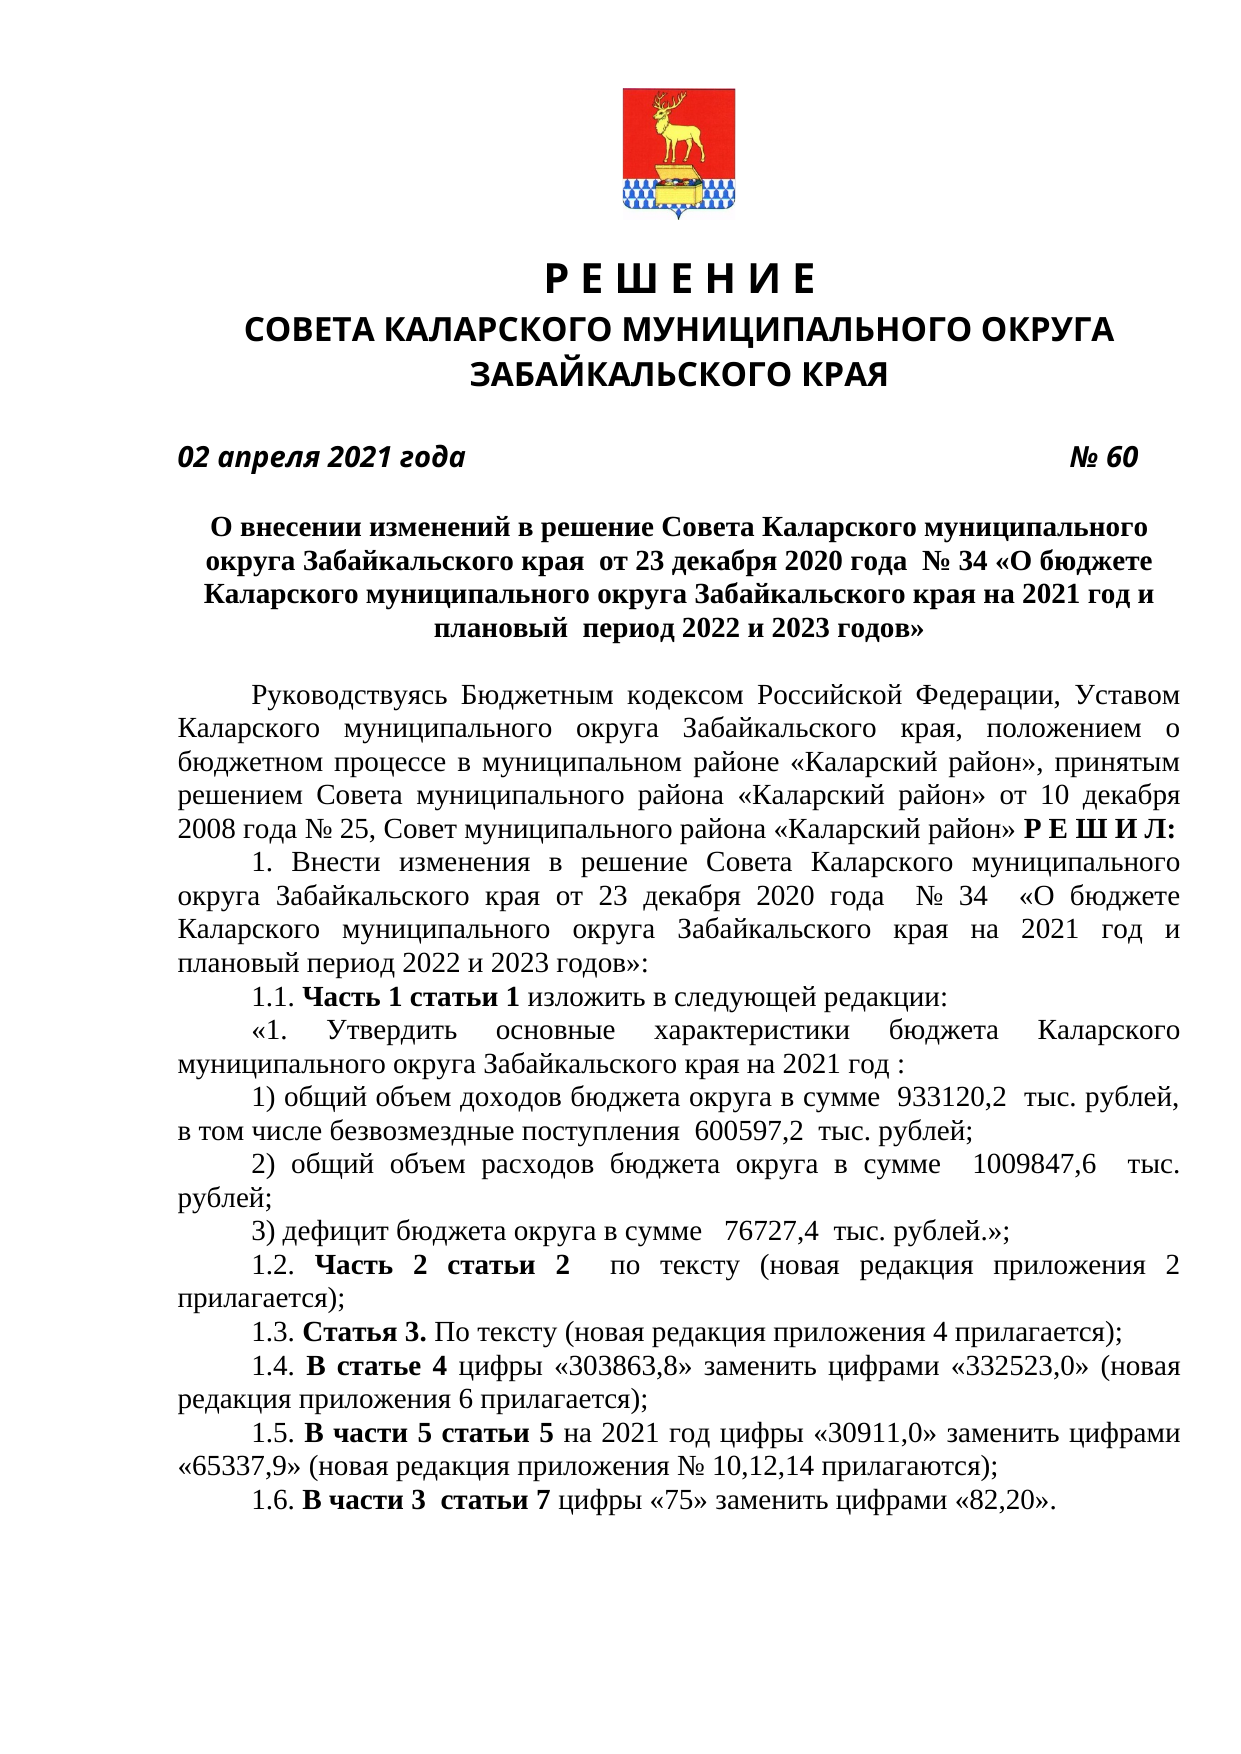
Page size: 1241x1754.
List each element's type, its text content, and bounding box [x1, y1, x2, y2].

text 1.3. Статья 3. По тексту (новая редакция приложения 4 прилагается); [177, 1314, 1181, 1348]
text 3) дефицит бюджета округа в сумме 76727,4 тыс. рублей.»; [177, 1213, 1181, 1247]
text СОВЕТА КАЛАРСКОГО МУНИЦИПАЛЬНОГО ОКРУГА ЗАБАЙКАЛЬСКОГО КРАЯ [177, 305, 1181, 396]
text 1) общий объем доходов бюджета округа в сумме 933120,2 тыс. рублей, в том числе безвозмездные поступления 600597,2 тыс. рублей; [177, 1079, 1181, 1146]
text 2) общий объем расходов бюджета округа в сумме 1009847,6 тыс. рублей; [177, 1146, 1181, 1213]
text 1.1. Часть 1 статьи 1 изложить в следующей редакции: [177, 979, 1181, 1012]
text 02 апреля 2021 года № 60 [177, 436, 1181, 476]
text Р Е Ш Е Н И Е [177, 249, 1181, 305]
text О внесении изменений в решение Совета Каларского муниципального округа Забайкальского края от 23 декабря 2020 года № 34 «О бюджете Каларского муниципального округа Забайкальского края на 2021 год и плановый период 2022 и 2023 годов» [177, 509, 1181, 643]
text «1. Утвердить основные характеристики бюджета Каларского муниципального округа Забайкальского края на 2021 год : [177, 1012, 1181, 1079]
text 1.5. В части 5 статьи 5 на 2021 год цифры «30911,0» заменить цифрами «65337,9» (новая редакция приложения № 10,12,14 прилагаются); [177, 1415, 1181, 1482]
text Руководствуясь Бюджетным кодексом Российской Федерации, Уставом Каларского муниципального округа Забайкальского края, положением о бюджетном процессе в муниципальном районе «Каларский район», принятым решением Совета муниципального района «Каларский район» от 10 декабря 2008 года № 25, Совет муниципального района «Каларский район» Р Е Ш И Л: [177, 677, 1181, 844]
text 1. Внести изменения в решение Совета Каларского муниципального округа Забайкальского края от 23 декабря 2020 года № 34 «О бюджете Каларского муниципального округа Забайкальского края на 2021 год и плановый период 2022 и 2023 годов»: [177, 844, 1181, 979]
text 1.4. В статье 4 цифры «303863,8» заменить цифрами «332523,0» (новая редакция приложения 6 прилагается); [177, 1348, 1181, 1415]
text 1.6. В части 3 статьи 7 цифры «75» заменить цифрами «82,20». [177, 1482, 1181, 1515]
text 1.2. Часть 2 статьи 2 по тексту (новая редакция приложения 2 прилагается); [177, 1247, 1181, 1314]
picture [622, 88, 736, 220]
